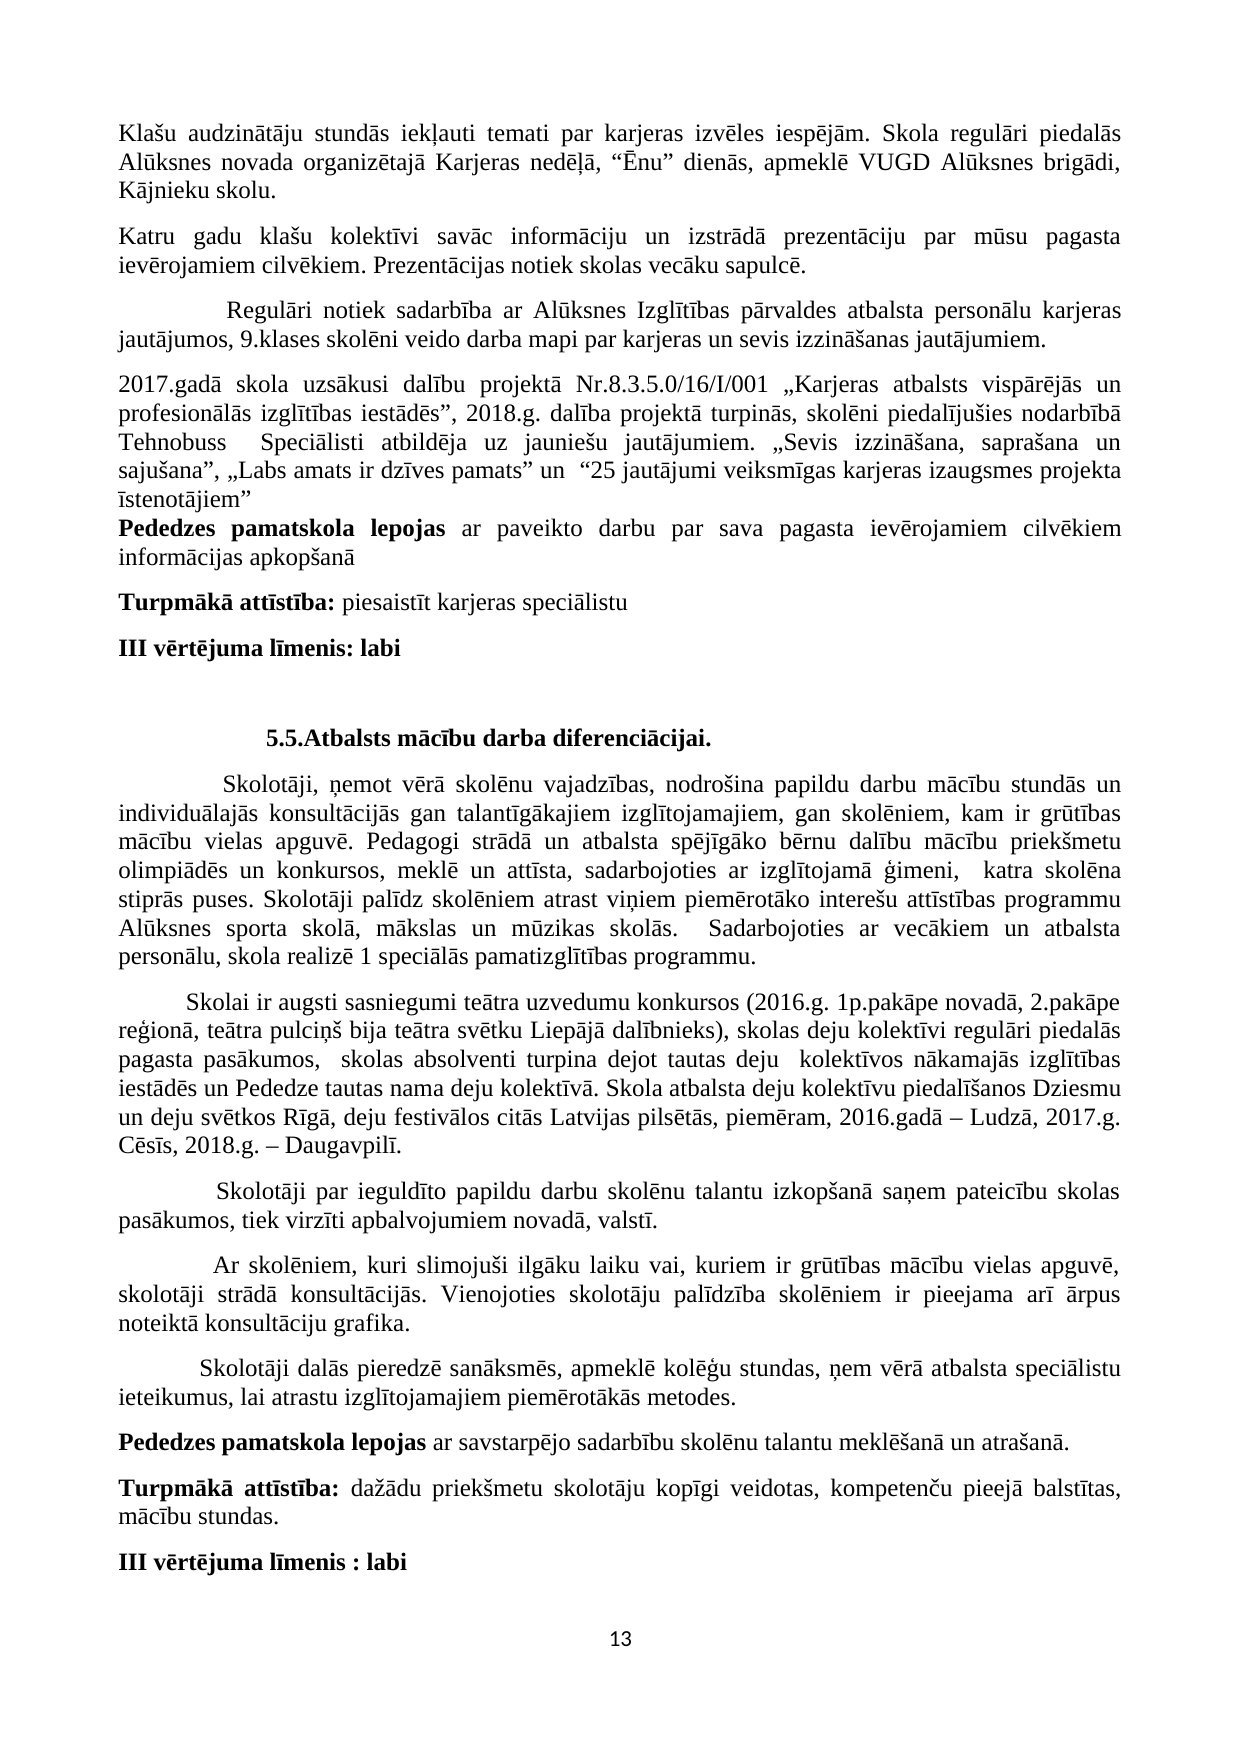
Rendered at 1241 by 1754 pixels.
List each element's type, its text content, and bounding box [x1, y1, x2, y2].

text Skolotāji par ieguldīto papildu darbu skolēnu talantu izkopšanā saņem pateicību skolas pasākumos, tiek virzīti apbalvojumiem novadā, valstī. [118, 1176, 1122, 1233]
text 2017.gadā skola uzsākusi dalību projektā Nr.8.3.5.0/16/I/001 „Karjeras atbalsts vispārējās un profesionālās izglītības iestādēs”, 2018.g. dalība projektā turpinās, skolēni piedalījušies nodarbībā Tehnobuss Speciālisti atbildēja uz jauniešu jautājumiem. „Sevis izzināšana, saprašana un sajušana”, „Labs amats ir dzīves pamats” un “25 jautājumi veiksmīgas karjeras izaugsmes projekta īstenotājiem” [118, 369, 1122, 513]
text III vērtējuma līmenis: labi [118, 633, 1122, 661]
text Pededzes pamatskola lepojas ar savstarpējo sadarbību skolēnu talantu meklēšanā un atrašanā. [118, 1427, 1122, 1456]
text Pededzes pamatskola lepojas ar paveikto darbu par sava pagasta ievērojamiem cilvēkiem informācijas apkopšanā [118, 513, 1122, 571]
text Turpmākā attīstība: piesaistīt karjeras speciālistu [118, 587, 1122, 616]
text Katru gadu klašu kolektīvi savāc informāciju un izstrādā prezentāciju par mūsu pagasta ievērojamiem cilvēkiem. Prezentācijas notiek skolas vecāku sapulcē. [118, 221, 1122, 278]
text Skolotāji dalās pieredzē sanāksmēs, apmeklē kolēģu stundas, ņem vērā atbalsta speciālistu ieteikumus, lai atrastu izglītojamajiem piemērotākās metodes. [118, 1353, 1122, 1411]
text Klašu audzinātāju stundās iekļauti temati par karjeras izvēles iespējām. Skola regulāri piedalās Alūksnes novada organizētajā Karjeras nedēļā, “Ēnu” dienās, apmeklē VUGD Alūksnes brigādi, Kājnieku skolu. [118, 118, 1122, 204]
text Ar skolēniem, kuri slimojuši ilgāku laiku vai, kuriem ir grūtības mācību vielas apguvē, skolotāji strādā konsultācijās. Vienojoties skolotāju palīdzība skolēniem ir pieejama arī ārpus noteiktā konsultāciju grafika. [118, 1250, 1122, 1336]
text Skolotāji, ņemot vērā skolēnu vajadzības, nodrošina papildu darbu mācību stundās un individuālajās konsultācijās gan talantīgākajiem izglītojamajiem, gan skolēniem, kam ir grūtības mācību vielas apguvē. Pedagogi strādā un atbalsta spējīgāko bērnu dalību mācību priekšmetu olimpiādēs un konkursos, meklē un attīsta, sadarbojoties ar izglītojamā ģimeni, katra skolēna stiprās puses. Skolotāji palīdz skolēniem atrast viņiem piemērotāko interešu attīstības programmu Alūksnes sporta skolā, mākslas un mūzikas skolās. Sadarbojoties ar vecākiem un atbalsta personālu, skola realizē 1 speciālās pamatizglītības programmu. [118, 769, 1122, 970]
text III vērtējuma līmenis : labi [118, 1547, 1122, 1576]
text 5.5.Atbalsts mācību darba diferenciācijai. [266, 723, 1122, 752]
text Skolai ir augsti sasniegumi teātra uzvedumu konkursos (2016.g. 1p.pakāpe novadā, 2.pakāpe reģionā, teātra pulciņš bija teātra svētku Liepājā dalībnieks), skolas deju kolektīvi regulāri piedalās pagasta pasākumos, skolas absolventi turpina dejot tautas deju kolektīvos nākamajās izglītības iestādēs un Pededze tautas nama deju kolektīvā. Skola atbalsta deju kolektīvu piedalīšanos Dziesmu un deju svētkos Rīgā, deju festivālos citās Latvijas pilsētās, piemēram, 2016.gadā – Ludzā, 2017.g. Cēsīs, 2018.g. – Daugavpilī. [118, 987, 1122, 1159]
text Regulāri notiek sadarbība ar Alūksnes Izglītības pārvaldes atbalsta personālu karjeras jautājumos, 9.klases skolēni veido darba mapi par karjeras un sevis izzināšanas jautājumiem. [118, 295, 1122, 353]
text Turpmākā attīstība: dažādu priekšmetu skolotāju kopīgi veidotas, kompetenču pieejā balstītas, mācību stundas. [118, 1473, 1122, 1530]
